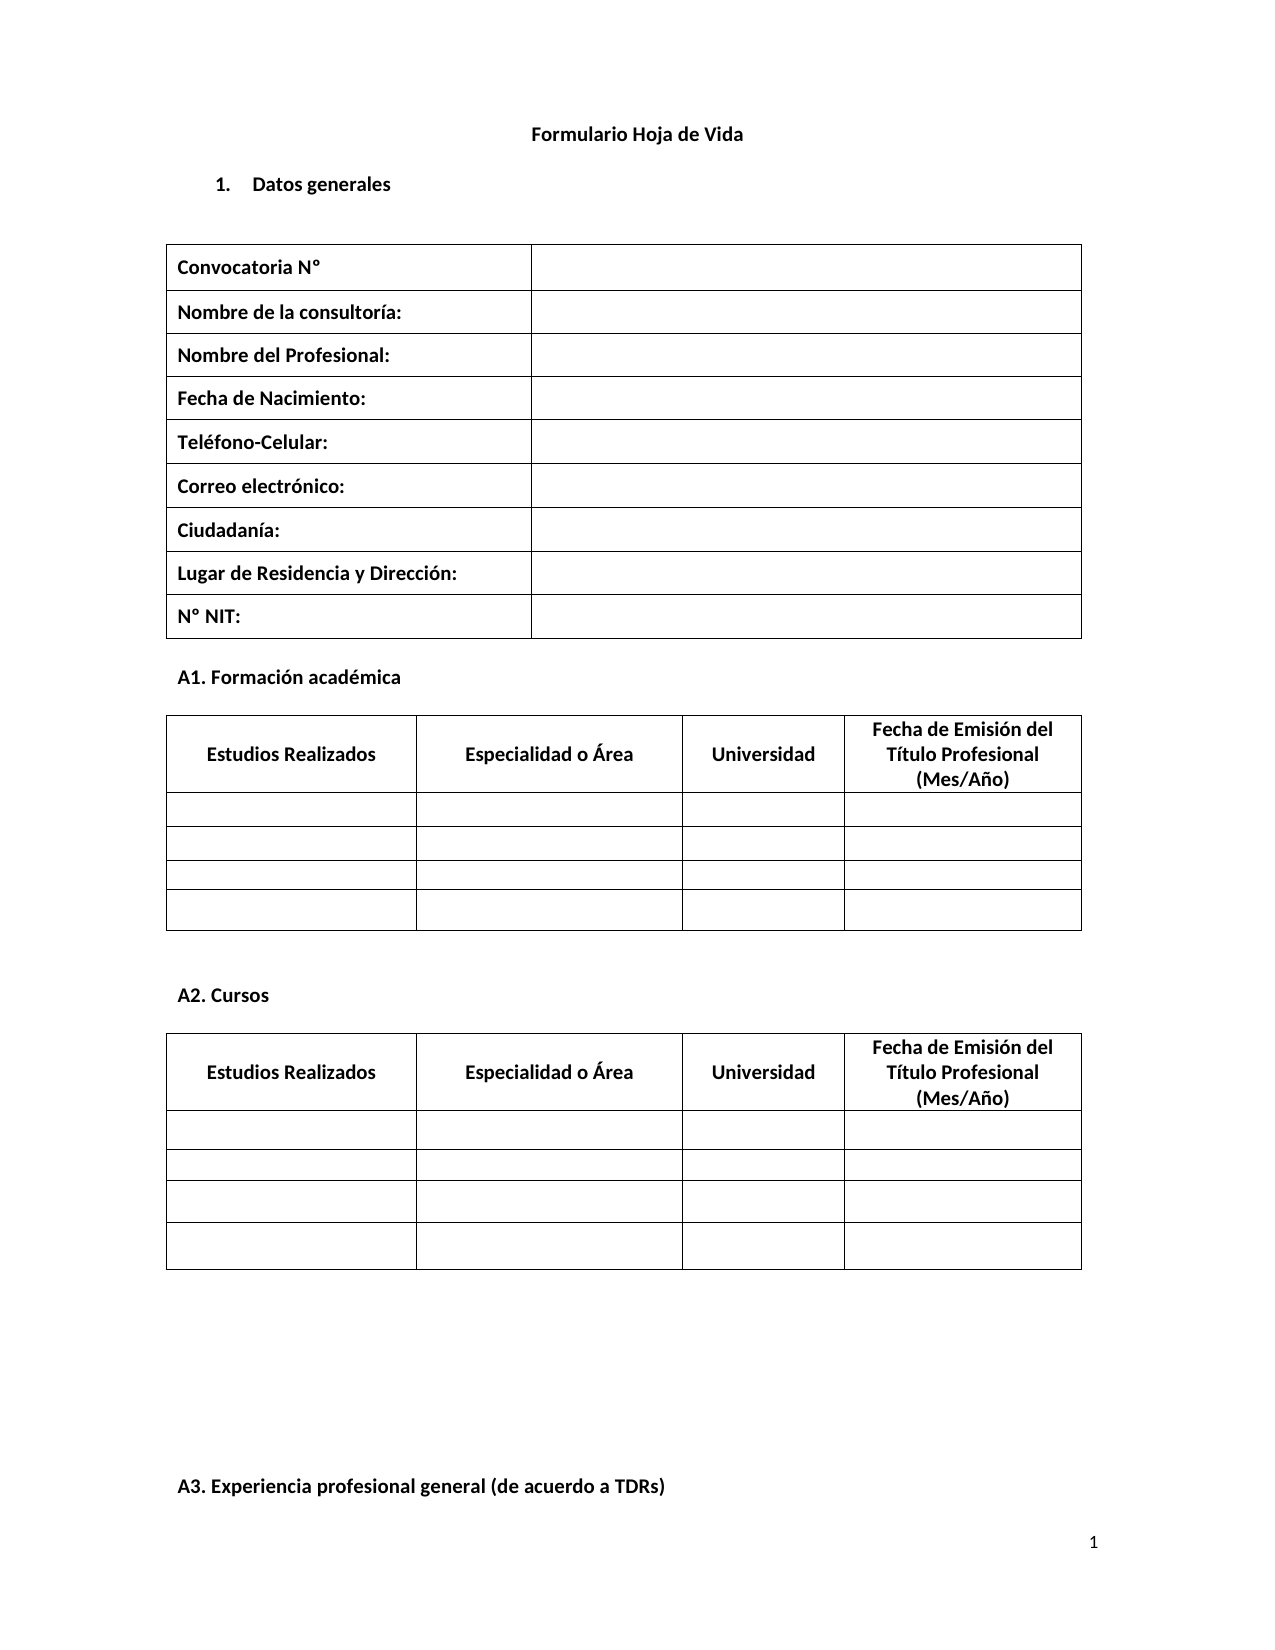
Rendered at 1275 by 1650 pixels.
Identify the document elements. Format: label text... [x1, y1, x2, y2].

table_cell [683, 1150, 844, 1180]
table_cell [845, 793, 1081, 826]
table_cell Teléfono-Celular: [167, 420, 531, 463]
table_cell [417, 827, 682, 860]
table_header Estudios Realizados [167, 716, 416, 792]
table_cell [532, 377, 1081, 419]
table_header Universidad [683, 1034, 844, 1110]
table_cell [845, 1181, 1081, 1222]
table_header Fecha de Emisión del Título Profesional (Mes/Año) [845, 716, 1081, 792]
table_cell [167, 1181, 416, 1222]
table_cell [532, 595, 1081, 637]
table_cell [417, 1181, 682, 1222]
table_cell [532, 508, 1081, 551]
table_cell [845, 1111, 1081, 1149]
text Formulario Hoja de Vida [177, 118, 1098, 147]
table_cell [167, 1223, 416, 1268]
table_cell [845, 1150, 1081, 1180]
list Datos generales [215, 168, 1098, 197]
table_cell [417, 1223, 682, 1268]
table_cell [683, 861, 844, 889]
table_header Universidad [683, 716, 844, 792]
table_cell Nombre de la consultoría: [167, 291, 531, 333]
text A3. Experiencia profesional general (de acuerdo a TDRs) [177, 1473, 1098, 1498]
table_cell [417, 1150, 682, 1180]
table_cell [167, 890, 416, 930]
table_cell [845, 1223, 1081, 1268]
table_cell Lugar de Residencia y Dirección: [167, 552, 531, 594]
table_header Fecha de Emisión del Título Profesional (Mes/Año) [845, 1034, 1081, 1110]
table_cell [417, 793, 682, 826]
table_cell [167, 1150, 416, 1180]
table_cell [845, 890, 1081, 930]
table_header Especialidad o Área [417, 716, 682, 792]
table_cell [683, 1223, 844, 1268]
table_cell [167, 827, 416, 860]
table_cell [683, 890, 844, 930]
table_cell Fecha de Nacimiento: [167, 377, 531, 419]
table_cell [532, 552, 1081, 594]
table_cell [532, 420, 1081, 463]
table_cell [167, 793, 416, 826]
table_cell Correo electrónico: [167, 464, 531, 507]
table_cell [683, 1181, 844, 1222]
table_cell [417, 1111, 682, 1149]
table_cell [417, 890, 682, 930]
table_header [532, 245, 1081, 289]
table_cell [683, 793, 844, 826]
table_cell Ciudadanía: [167, 508, 531, 551]
table_cell [845, 861, 1081, 889]
text A2. Cursos [177, 982, 1098, 1007]
table_header Estudios Realizados [167, 1034, 416, 1110]
table_cell Nombre del Profesional: [167, 334, 531, 376]
table_cell [167, 861, 416, 889]
table_cell Nº NIT: [167, 595, 531, 637]
table_cell [417, 861, 682, 889]
text A1. Formación académica [177, 664, 1098, 689]
table_cell [532, 464, 1081, 507]
table_cell [683, 827, 844, 860]
table_cell [683, 1111, 844, 1149]
table_cell [532, 334, 1081, 376]
table_cell [532, 291, 1081, 333]
table_header Convocatoria Nº [167, 245, 531, 289]
table_header Especialidad o Área [417, 1034, 682, 1110]
table_cell [167, 1111, 416, 1149]
table_cell [845, 827, 1081, 860]
